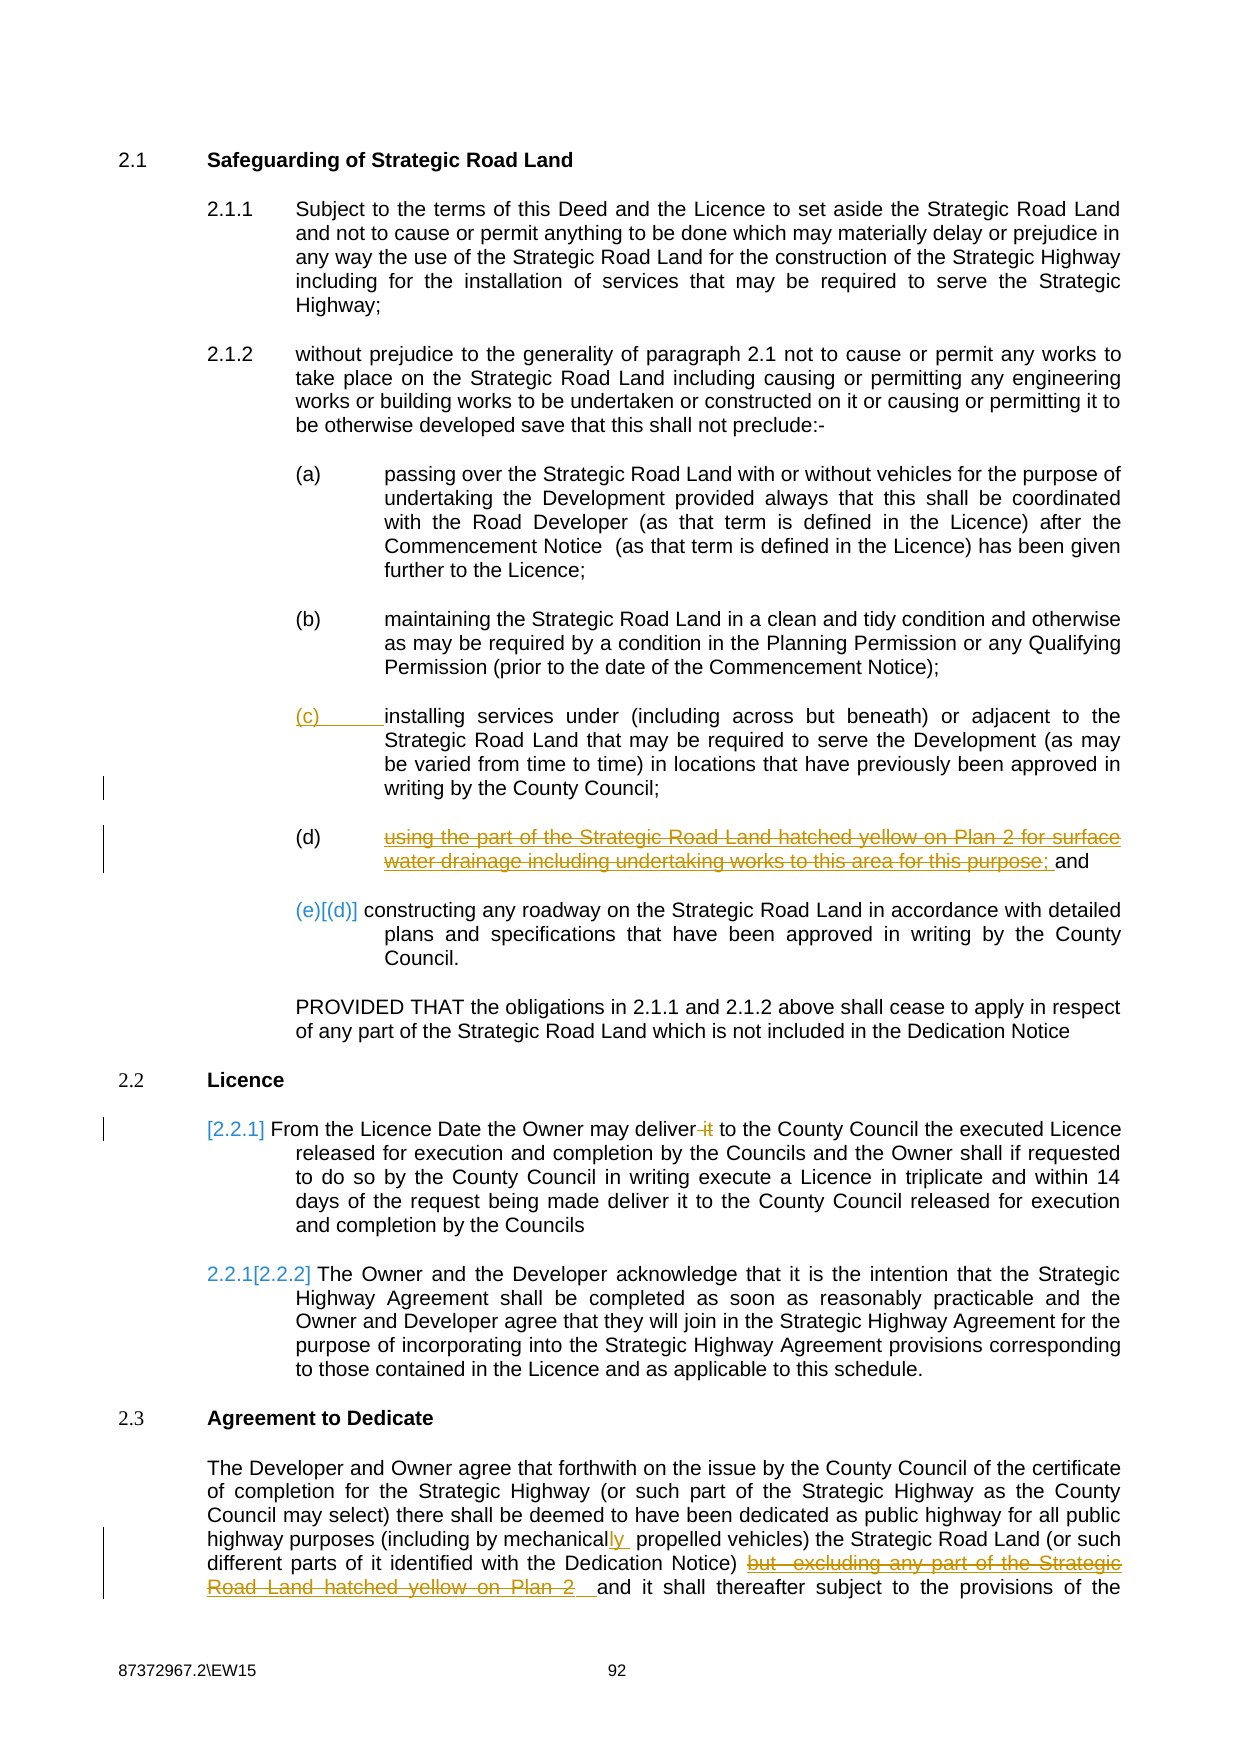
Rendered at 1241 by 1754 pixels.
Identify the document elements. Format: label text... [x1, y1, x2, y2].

text installing services under (including across but beneath) or adjacent to the Strategic Road Land that may be required to serve the Development (as may be varied from time to time) in locations that have previously been approved in writing by the County Council; [295, 704, 1122, 800]
text Agreement to Dedicate [118, 1406, 1122, 1430]
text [207, 1455, 1122, 1599]
text maintaining the Strategic Road Land in a clean and tidy condition and otherwise as may be required by a condition in the Planning Permission or any Qualifying Permission (prior to the date of the Commencement Notice); [295, 607, 1122, 679]
text constructing any roadway on the Strategic Road Land in accordance with detailed plans and specifications that have been approved in writing by the County Council. [295, 898, 1122, 969]
text From the Licence Date the Owner may deliver to the County Council the executed Licence released for execution and completion by the Councils and the Owner shall if requested to do so by the County Council in writing execute a Licence in triplicate and within 14 days of the request being made deliver it to the County Council released for execution and completion by the Councils [207, 1117, 1122, 1236]
text Licence [118, 1067, 1122, 1092]
text The Owner and the Developer acknowledge that it is the intention that the Strategic Highway Agreement shall be completed as soon as reasonably practicable and the Owner and Developer agree that they will join in the Strategic Highway Agreement for the purpose of incorporating into the Strategic Highway Agreement provisions corresponding to those contained in the Licence and as applicable to this schedule. [207, 1261, 1122, 1381]
text and [295, 825, 1122, 873]
text Safeguarding of Strategic Road Land [118, 148, 1122, 172]
text passing over the Strategic Road Land with or without vehicles for the purpose of undertaking the Development provided always that this shall be coordinated with the Road Developer (as that term is defined in the Licence) after the Commencement Notice (as that term is defined in the Licence) has been given further to the Licence; [295, 462, 1122, 582]
text Subject to the terms of this Deed and the Licence to set aside the Strategic Road Land and not to cause or permit anything to be done which may materially delay or prejudice in any way the use of the Strategic Road Land for the construction of the Strategic Highway including for the installation of services that may be required to serve the Strategic Highway; [207, 197, 1122, 316]
text PROVIDED THAT the obligations in 2.1.1 and 2.1.2 above shall cease to apply in respect of any part of the Strategic Road Land which is not included in the Dedication Notice [295, 994, 1122, 1042]
text without prejudice to the generality of paragraph not to cause or permit any works to take place on the Strategic Road Land including causing or permitting any engineering works or building works to be undertaken or constructed on it or causing or permitting it to be otherwise developed save that this shall not preclude:- [207, 341, 1122, 437]
